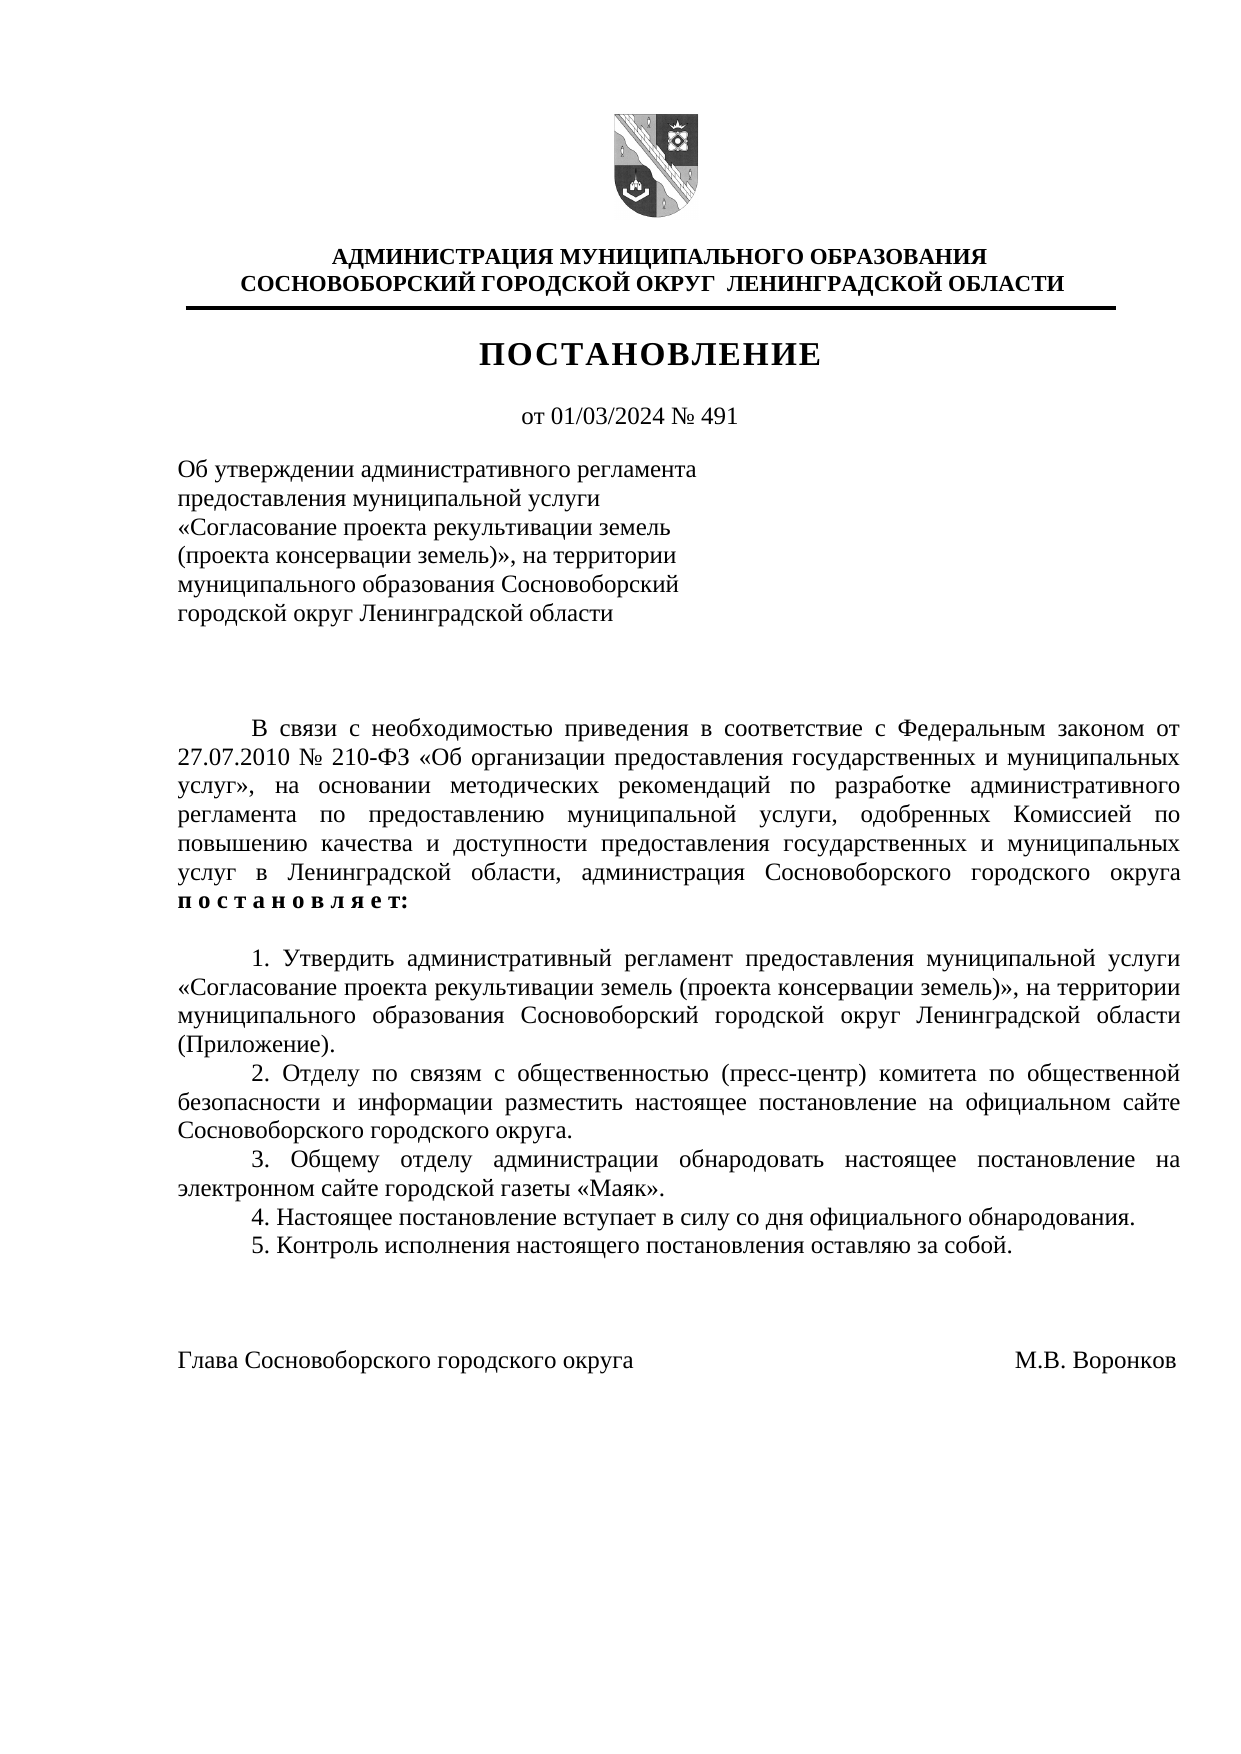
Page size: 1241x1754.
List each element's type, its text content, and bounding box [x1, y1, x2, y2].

text (проекта консервации земель)», на территории [177, 540, 1181, 569]
text «Согласование проекта рекультивации земель [177, 512, 1181, 540]
text администрация МУНИЦИПАЛЬНОГО ОБРАЗОВАНИЯ [177, 243, 1181, 269]
text СОСНОВОБОРСКИЙ ГОРОДСКОЙ ОКРУГ ЛЕНИНГРАДСКОЙ ОБЛАСТИ [177, 269, 1181, 296]
text муниципального образования Сосновоборский [177, 569, 1181, 598]
text 4. Настоящее постановление вступает в силу со дня официального обнародования. [177, 1202, 1181, 1231]
text от 01/03/2024 № 491 [177, 401, 1181, 430]
text В связи с необходимостью приведения в соответствие с Федеральным законом от 27.07.2010 № 210-ФЗ «Об организации предоставления государственных и муниципальных услуг», на основании методических рекомендаций по разработке административного регламента по предоставлению муниципальной услуги, одобренных Комиссией по повышению качества и доступности предоставления государственных и муниципальных услуг в Ленинградской области, администрация Сосновоборского городского округа п о с т а н о в л я е т: [177, 713, 1181, 914]
subtitle постановление [177, 334, 1181, 373]
text 2. Отделу по связям с общественностью (пресс-центр) комитета по общественной безопасности и информации разместить настоящее постановление на официальном сайте Сосновоборского городского округа. [177, 1058, 1181, 1144]
picture [614, 112, 699, 220]
text 5. Контроль исполнения настоящего постановления оставляю за собой. [177, 1231, 1181, 1259]
text городской округ Ленинградской области [177, 598, 1181, 627]
text Глава Сосновоборского городского округа М.В. Воронков [177, 1346, 1181, 1374]
text предоставления муниципальной услуги [177, 483, 1181, 512]
text Об утверждении административного регламента [177, 454, 1181, 483]
text 1. Утвердить административный регламент предоставления муниципальной услуги «Согласование проекта рекультивации земель (проекта консервации земель)», на территории муниципального образования Сосновоборский городской округ Ленинградской области (Приложение). [177, 943, 1181, 1058]
text 3. Общему отделу администрации обнародовать настоящее постановление на электронном сайте городской газеты «Маяк». [177, 1144, 1181, 1202]
